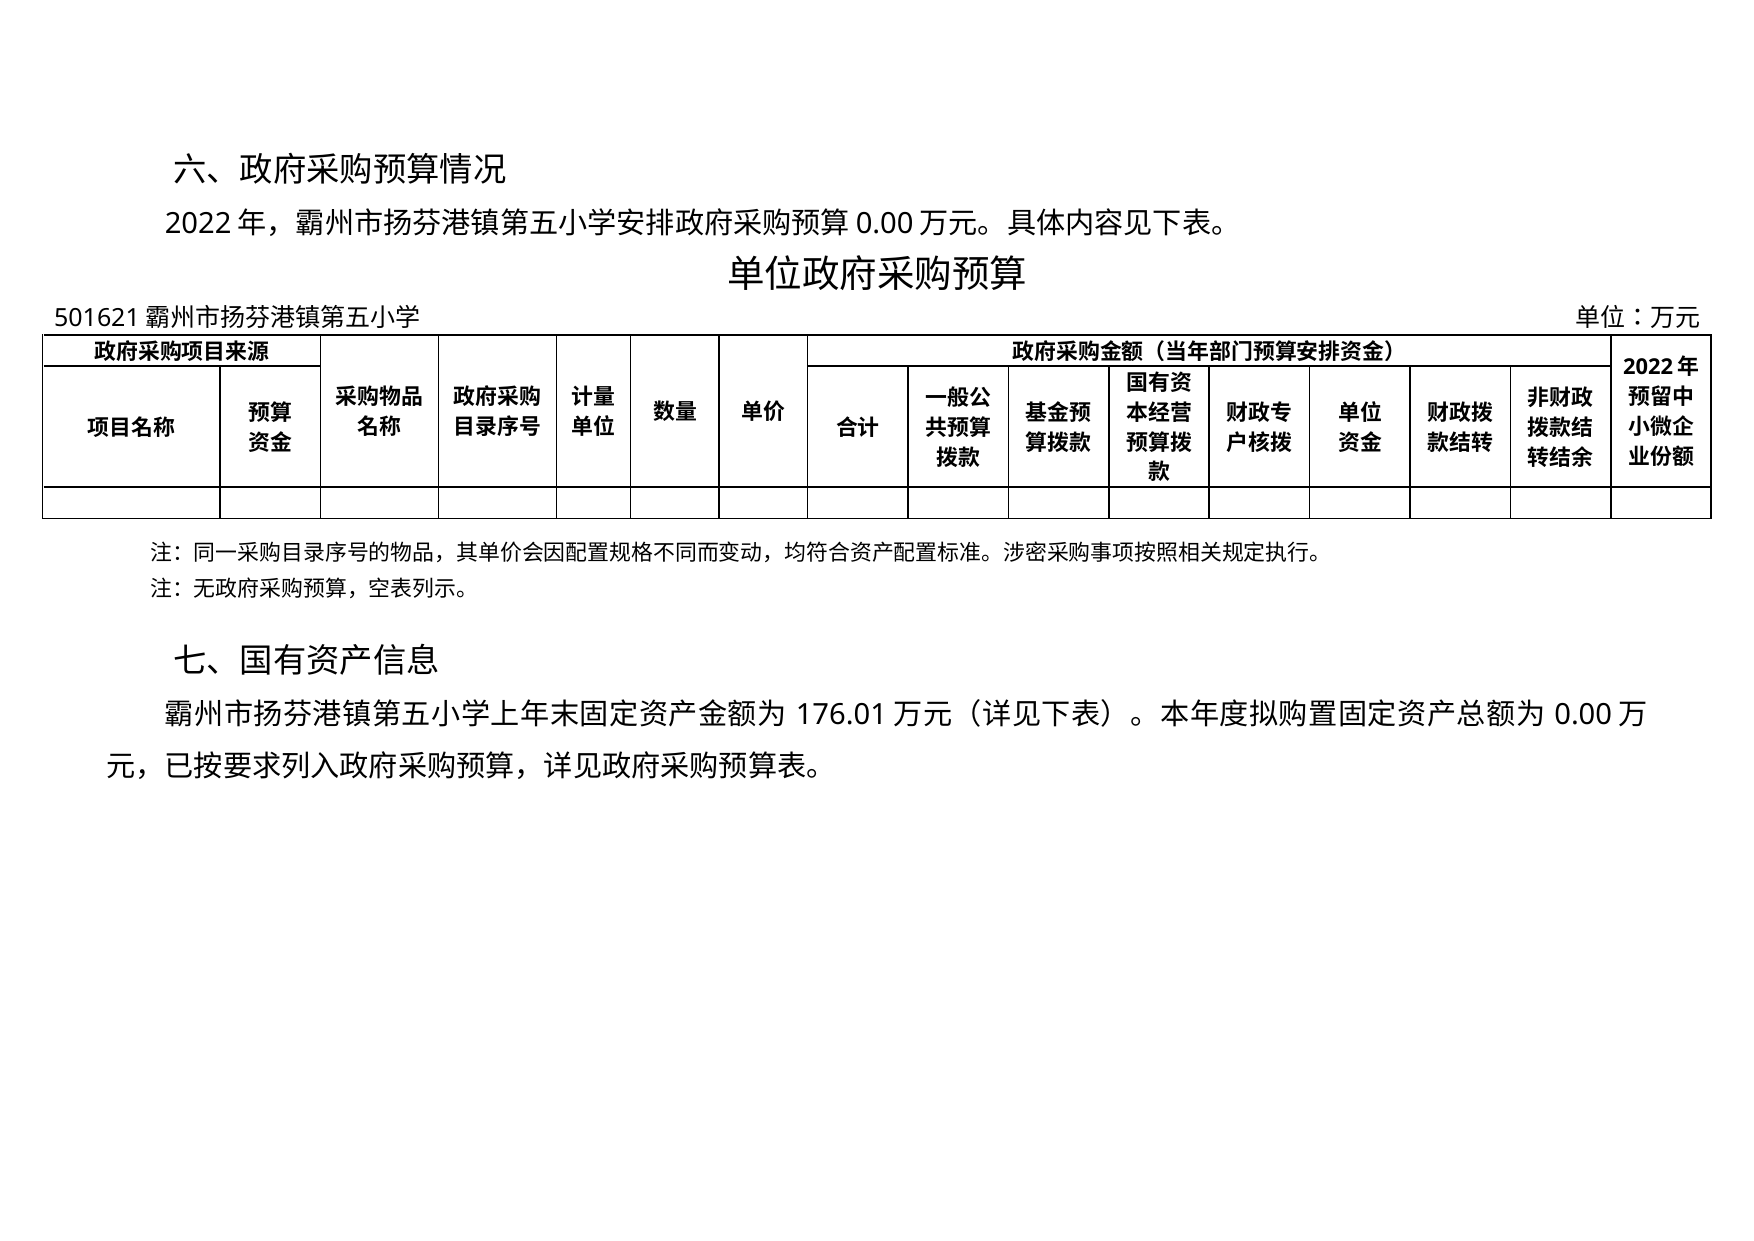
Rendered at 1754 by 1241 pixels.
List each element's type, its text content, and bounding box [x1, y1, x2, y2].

table_cell [1210, 488, 1309, 517]
table_cell [1411, 488, 1510, 517]
text 霸州市扬芬港镇第五小学上年末固定资产金额为176.01万元（详见下表）。本年度拟购置固定资产总额为0.00万元，已按要求列入政府采购预算，详见政府采购预算表。 [106, 683, 1648, 787]
table_cell 计量 单位 [557, 336, 630, 486]
table_cell 项目名称 [43, 366, 219, 486]
table_cell 合计 [808, 367, 907, 486]
table_cell [1009, 488, 1108, 517]
table_cell [43, 487, 219, 517]
table_cell [321, 488, 438, 517]
table_cell 财政专户核拨 [1210, 367, 1309, 486]
table_cell [909, 488, 1008, 517]
table_cell [221, 488, 320, 517]
table_cell 采购物品名称 [321, 336, 438, 486]
table_cell 2022年 预留中 小微企 业份额 [1612, 336, 1710, 486]
table_cell 单价 [720, 336, 807, 486]
text 六、政府采购预算情况 [106, 143, 1648, 191]
table_header 单位：万元 [808, 300, 1710, 334]
table_cell [1310, 488, 1409, 517]
table_cell 预算 资金 [221, 367, 320, 486]
table_cell [439, 488, 556, 517]
text 七、国有资产信息 [106, 634, 1648, 682]
table_cell 国有资本经营预算拨款 [1110, 367, 1208, 486]
table_cell [1612, 488, 1710, 517]
table_cell 非财政 拨款结 转结余 [1511, 367, 1610, 486]
table_cell [631, 488, 718, 517]
table_cell 财政拨 款结转 [1411, 367, 1510, 486]
table_cell [557, 488, 630, 517]
text 单位政府采购预算 [106, 244, 1648, 298]
text 注：同一采购目录序号的物品，其单价会因配置规格不同而变动，均符合资产配置标准。涉密采购事项按照相关规定执行。 [106, 519, 1648, 571]
table_cell 单位 资金 [1310, 367, 1409, 486]
table_cell [720, 488, 807, 517]
table_cell 政府采购金额（当年部门预算安排资金） [808, 336, 1610, 365]
text 注：无政府采购预算，空表列示。 [106, 571, 1648, 603]
table_cell 一般公共预算拨款 [909, 367, 1008, 486]
table_cell [1511, 488, 1610, 517]
table_cell [1110, 488, 1208, 517]
table_cell 基金预算拨款 [1009, 367, 1108, 486]
table_cell 政府采购项目来源 [43, 335, 320, 365]
table_cell 政府采购目录序号 [439, 336, 556, 486]
table_cell [808, 488, 907, 517]
table_cell 数量 [631, 336, 718, 486]
text 2022年，霸州市扬芬港镇第五小学安排政府采购预算0.00万元。具体内容见下表。 [106, 192, 1648, 244]
table_header 501621霸州市扬芬港镇第五小学 [43, 300, 807, 334]
